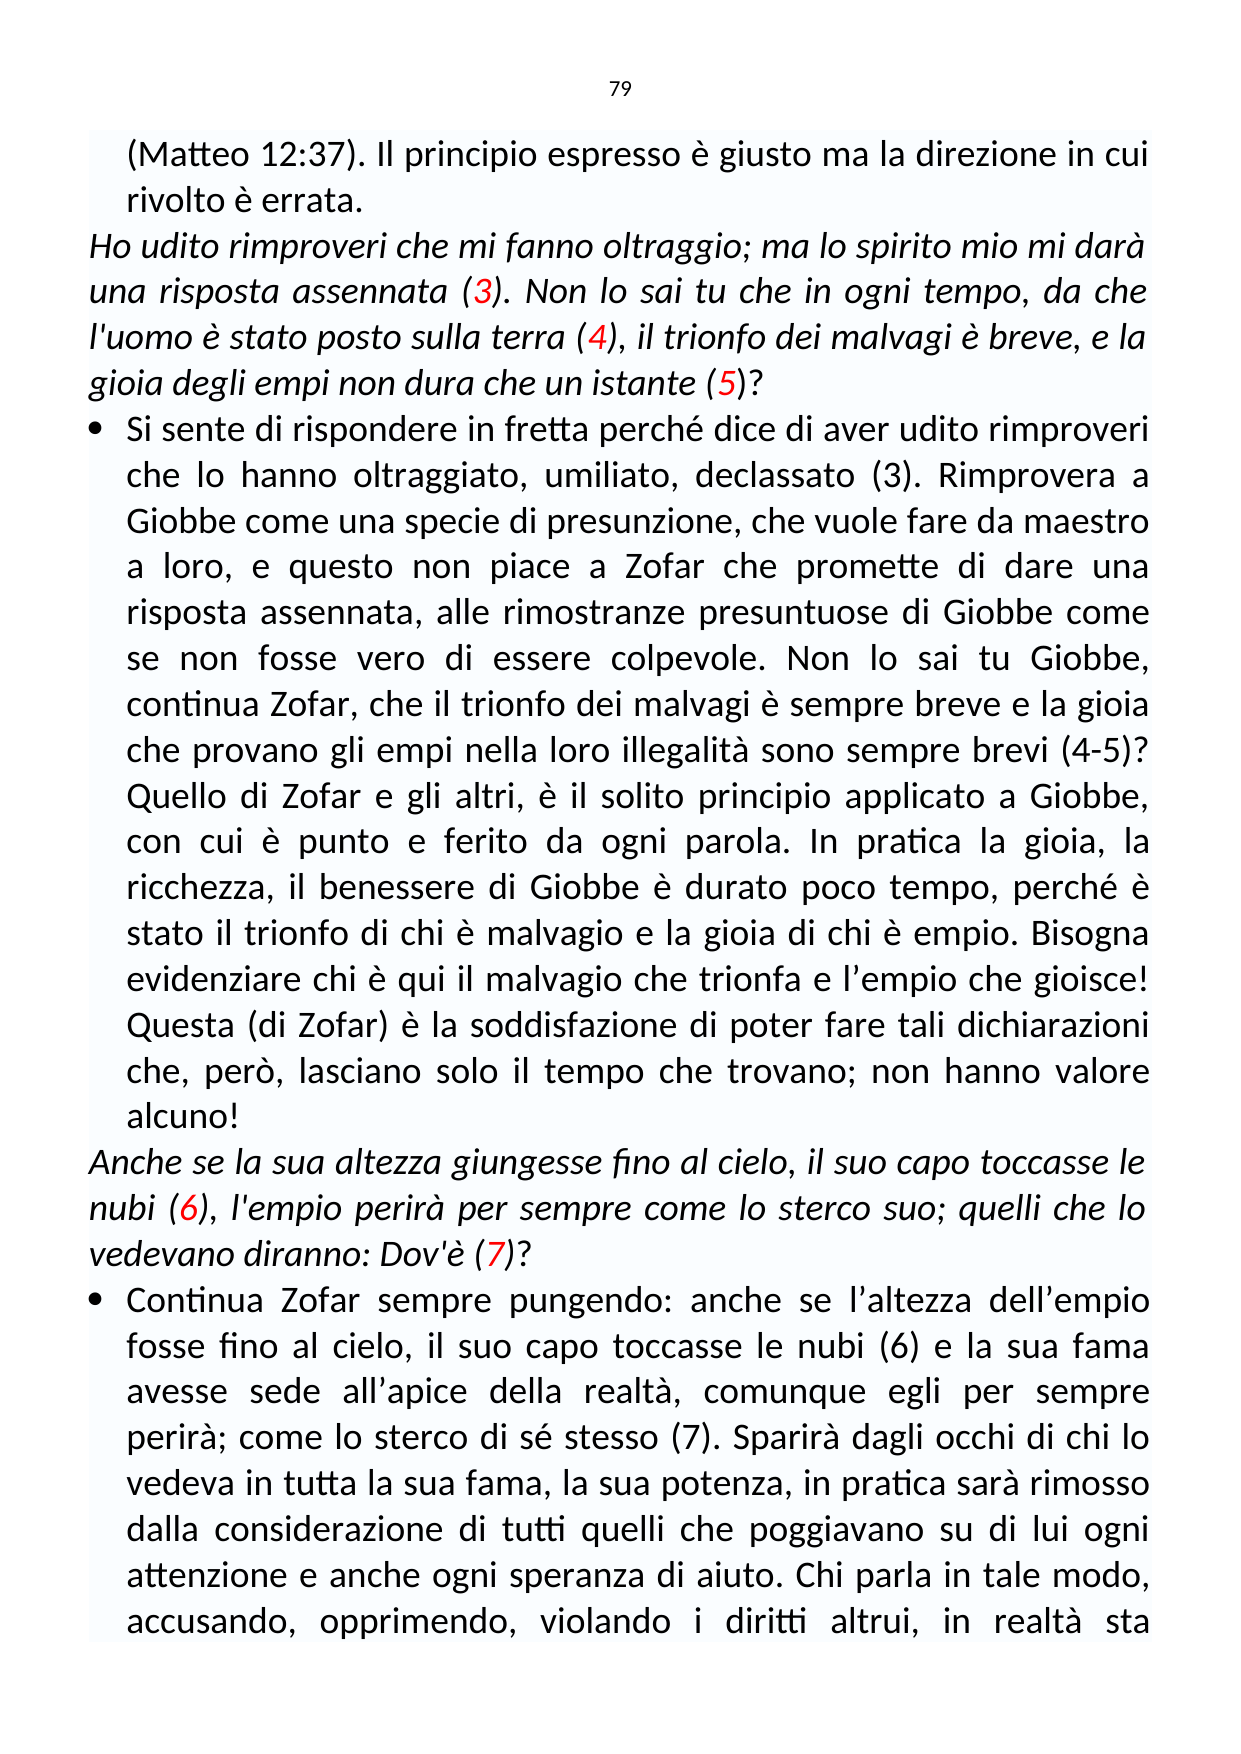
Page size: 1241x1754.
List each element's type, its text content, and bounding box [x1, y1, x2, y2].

list Si sente di rispondere in fretta perché dice di aver udito rimproveri che lo hanno oltraggiato, umiliato, declassato (3). Rimprovera a Giobbe come una specie di presunzione, che vuole fare da maestro a loro, e questo non piace a Zofar che promette di dare una risposta assennata, alle rimostranze presuntuose di Giobbe come se non fosse vero di essere colpevole. Non lo sai tu Giobbe, continua Zofar, che il trionfo dei malvagi è sempre breve e la gioia che provano gli empi nella loro illegalità sono sempre brevi (4-5)? Quello di Zofar e gli altri, è il solito principio applicato a Giobbe, con cui è punto e ferito da ogni parola. In pratica la gioia, la ricchezza, il benessere di Giobbe è durato poco tempo, perché è stato il trionfo di chi è malvagio e la gioia di chi è empio. Bisogna evidenziare chi è qui il malvagio che trionfa e l’empio che gioisce! Questa (di Zofar) è la soddisfazione di poter fare tali dichiarazioni che, però, lasciano solo il tempo che trovano; non hanno valore alcuno! [89, 405, 1152, 1138]
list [89, 130, 1152, 222]
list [89, 1276, 1152, 1642]
text Ho udito rimproveri che mi fanno oltraggio; ma lo spirito mio mi darà una risposta assennata (3). Non lo sai tu che in ogni tempo, da che l'uomo è stato posto sulla terra (4), il trionfo dei malvagi è breve, e la gioia degli empi non dura che un istante (5)? [89, 222, 1152, 405]
text Anche se la sua altezza giungesse fino al cielo, il suo capo toccasse le nubi (6), l'empio perirà per sempre come lo sterco suo; quelli che lo vedevano diranno: Dov'è (7)? [89, 1138, 1152, 1276]
